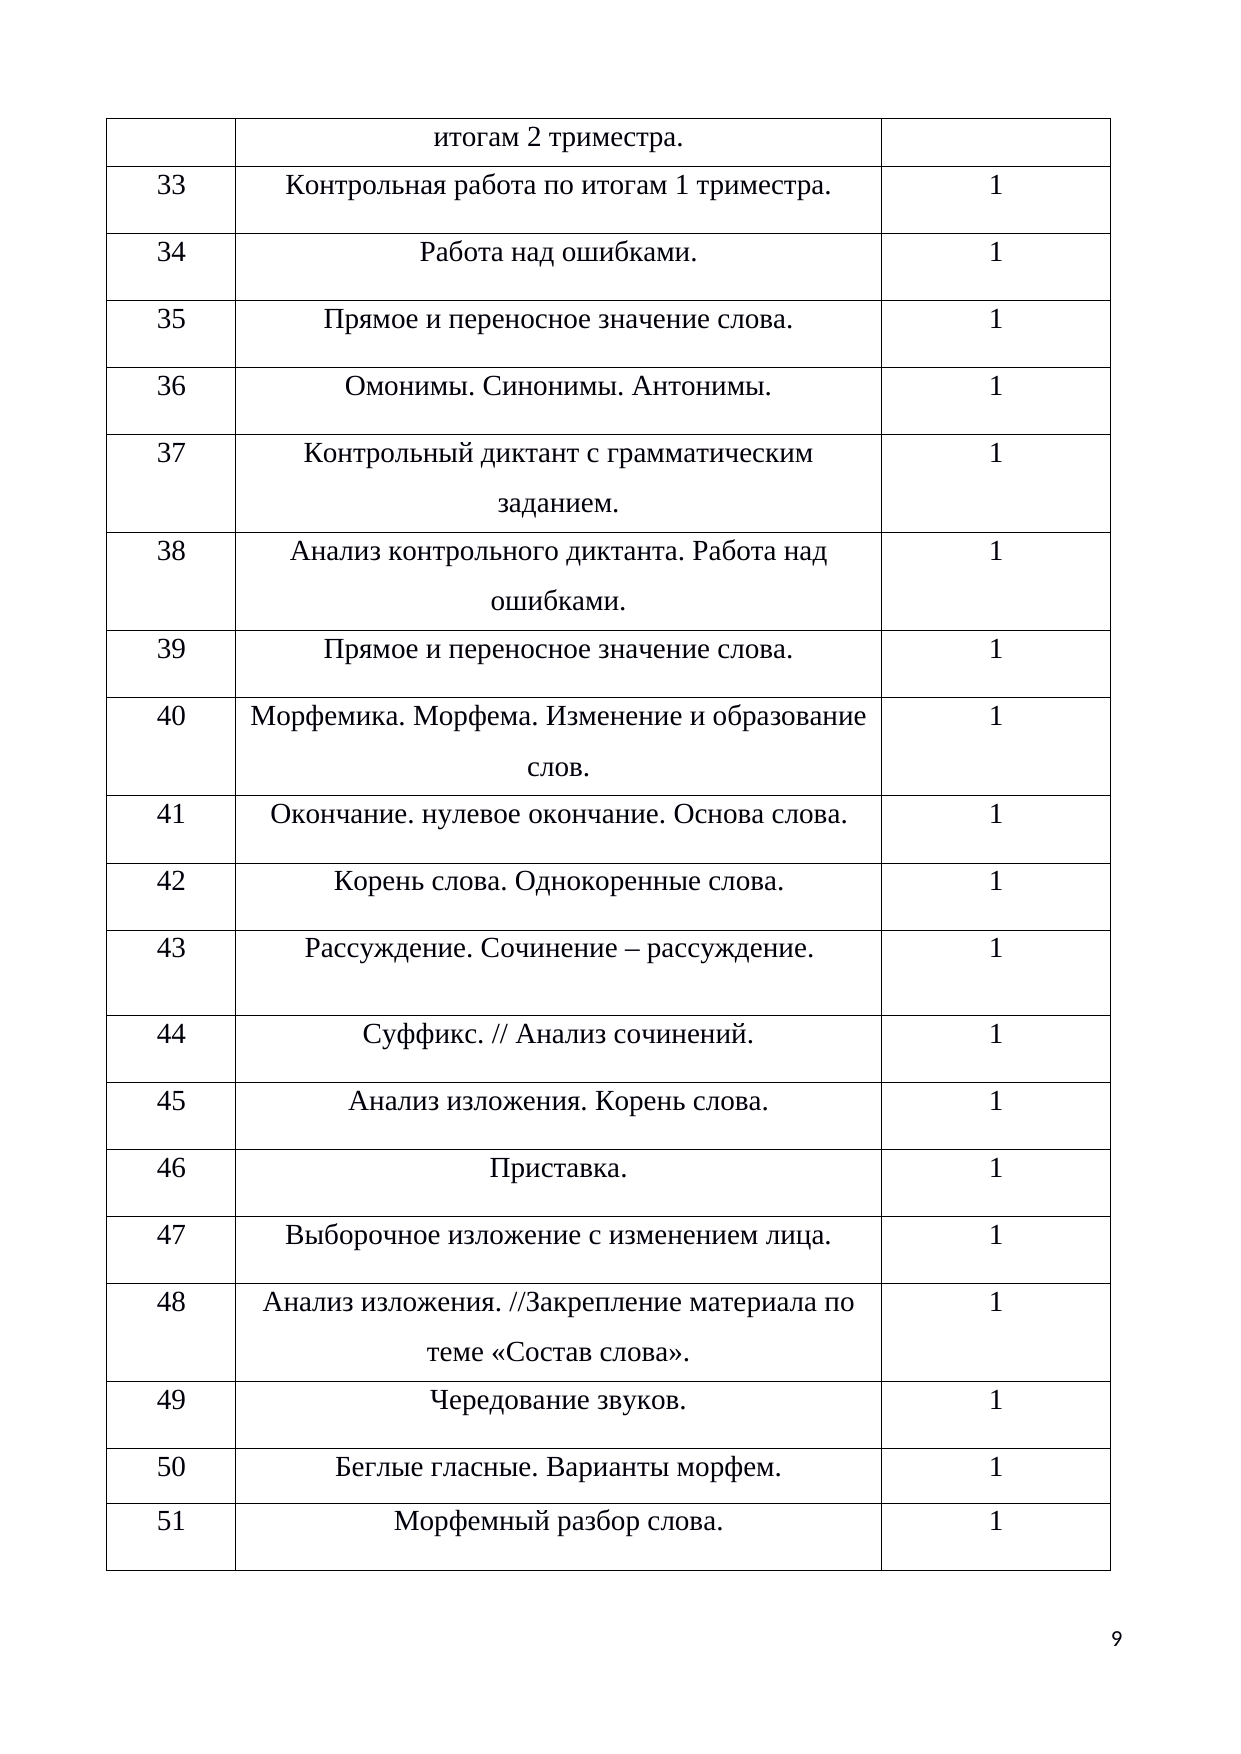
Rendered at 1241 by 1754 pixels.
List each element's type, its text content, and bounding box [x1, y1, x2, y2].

table_cell 38 [107, 533, 235, 630]
table_cell 47 [107, 1217, 235, 1283]
table_cell 36 [107, 368, 235, 434]
table_cell 1 [882, 435, 1110, 532]
table_cell Беглые гласные. Варианты морфем. [236, 1449, 881, 1502]
table_cell Выборочное изложение с изменением лица. [236, 1217, 881, 1283]
table_cell 1 [882, 1016, 1110, 1082]
table_cell 49 [107, 1382, 235, 1448]
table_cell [236, 119, 881, 166]
table_cell 34 [107, 234, 235, 300]
table_cell 51 [107, 1504, 235, 1569]
table_cell 1 [882, 533, 1110, 630]
table_cell Суффикс. // Анализ сочинений. [236, 1016, 881, 1082]
table_cell 1 [882, 1083, 1110, 1149]
table_cell Работа над ошибками. [236, 234, 881, 300]
table_cell 40 [107, 698, 235, 795]
table_cell 42 [107, 864, 235, 929]
table_cell 41 [107, 796, 235, 862]
table_cell 1 [882, 234, 1110, 300]
table_cell Чередование звуков. [236, 1382, 881, 1448]
table_cell 33 [107, 167, 235, 233]
table_cell 32 [107, 119, 235, 166]
table_cell 1 [882, 1150, 1110, 1216]
table_cell Анализ контрольного диктанта. Работа над ошибками. [236, 533, 881, 630]
table_cell 1 [882, 167, 1110, 233]
table_cell 1 [882, 119, 1110, 166]
table_cell 1 [882, 301, 1110, 367]
table_cell 1 [882, 864, 1110, 929]
table_cell 1 [882, 698, 1110, 795]
table_cell Морфемика. Морфема. Изменение и образование слов. [236, 698, 881, 795]
table_cell Рассуждение. Сочинение – рассуждение. [236, 931, 881, 1015]
table_cell 1 [882, 368, 1110, 434]
table_cell Корень слова. Однокоренные слова. [236, 864, 881, 929]
table_cell 1 [882, 1449, 1110, 1502]
table_cell Контрольная работа по итогам 1 триместра. [236, 167, 881, 233]
table_cell 1 [882, 796, 1110, 862]
table_cell 1 [882, 631, 1110, 697]
table_cell 35 [107, 301, 235, 367]
table_cell 1 [882, 1504, 1110, 1569]
table_cell 1 [882, 931, 1110, 1015]
table_cell 50 [107, 1449, 235, 1502]
table_cell 46 [107, 1150, 235, 1216]
table_cell 1 [882, 1284, 1110, 1381]
table_cell 39 [107, 631, 235, 697]
table_cell 37 [107, 435, 235, 532]
table_cell Омонимы. Синонимы. Антонимы. [236, 368, 881, 434]
table_cell 45 [107, 1083, 235, 1149]
table_cell Морфемный разбор слова. [236, 1504, 881, 1569]
table_cell Прямое и переносное значение слова. [236, 631, 881, 697]
table_cell 48 [107, 1284, 235, 1381]
table_cell 43 [107, 931, 235, 1015]
table_cell 44 [107, 1016, 235, 1082]
table_cell 1 [882, 1217, 1110, 1283]
table_cell Прямое и переносное значение слова. [236, 301, 881, 367]
table_cell 1 [882, 1382, 1110, 1448]
table_cell Контрольный диктант с грамматическим заданием. [236, 435, 881, 532]
table_cell Окончание. нулевое окончание. Основа слова. [236, 796, 881, 862]
table_cell Анализ изложения. Корень слова. [236, 1083, 881, 1149]
table_cell Анализ изложения. //Закрепление материала по теме «Состав слова». [236, 1284, 881, 1381]
table_cell Приставка. [236, 1150, 881, 1216]
